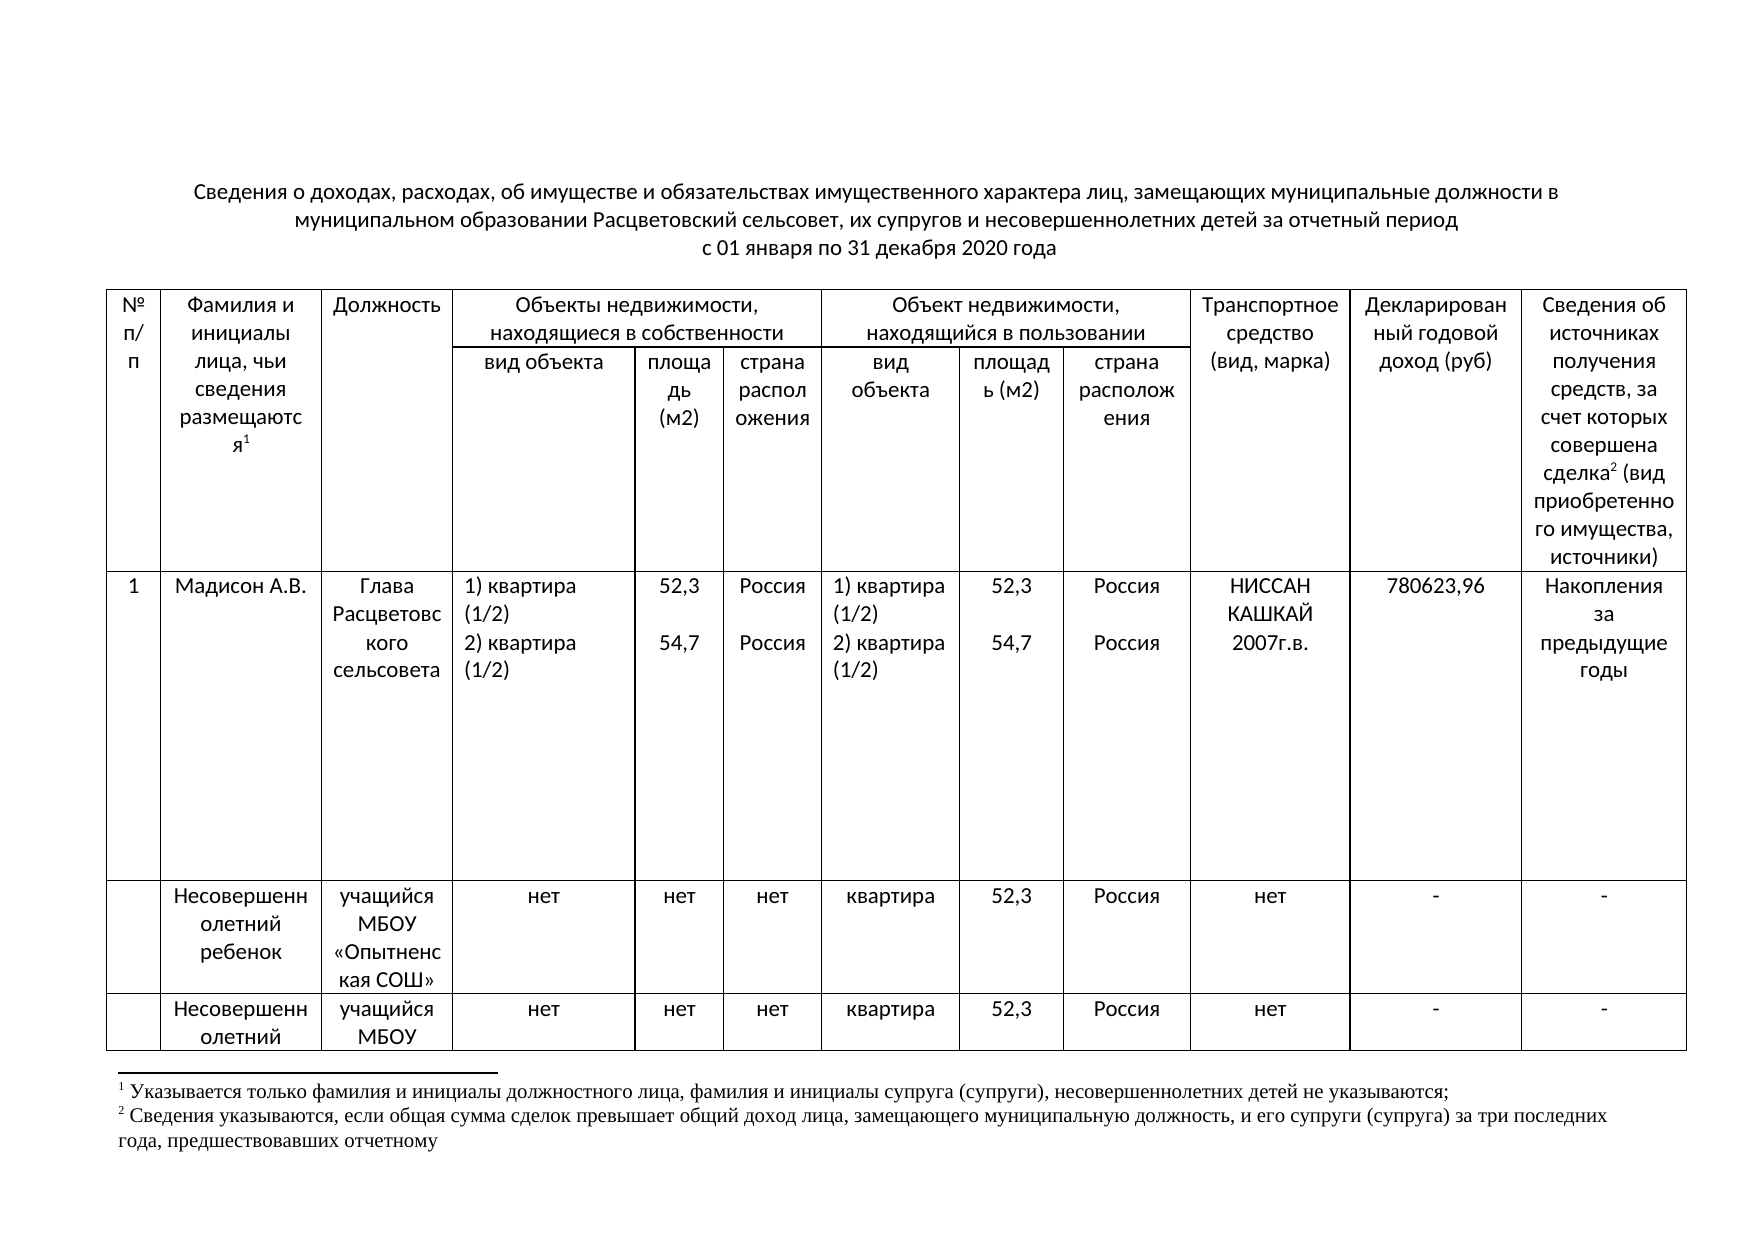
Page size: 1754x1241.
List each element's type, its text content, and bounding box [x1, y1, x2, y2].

table_cell квартира [822, 994, 959, 1050]
table_cell страна расположения [724, 348, 821, 571]
table_cell нет [636, 994, 723, 1050]
table_cell - [1522, 881, 1686, 993]
table_cell Россия [1064, 881, 1190, 993]
table_cell квартира [822, 881, 959, 993]
table_cell 52,3 [960, 881, 1063, 993]
table_header Объекты недвижимости, находящиеся в собственности [453, 290, 821, 346]
table_cell нет [1191, 994, 1349, 1050]
table_cell 1) квартира (1/2) 2) квартира (1/2) [822, 572, 959, 880]
table_cell 52,3 54,7 [960, 572, 1063, 880]
table_header Транспортное средство (вид, марка) [1191, 290, 1349, 571]
table_cell Россия Россия [1064, 572, 1190, 880]
table_cell - [1522, 994, 1686, 1050]
table_header № п/п [107, 290, 160, 571]
table_cell Мадисон А.В. [161, 572, 321, 880]
table_cell 52,3 54,7 [636, 572, 723, 880]
table_cell площадь (м2) [636, 348, 723, 571]
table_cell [161, 994, 321, 1050]
table_cell учащийся МБОУ «Опытненская СОШ» [322, 881, 452, 993]
table_header Объект недвижимости, находящийся в пользовании [822, 290, 1190, 346]
table_cell - [1351, 994, 1521, 1050]
table_header Сведения об источниках получения средств, за счет которых совершена сделка (вид приобретенного имущества, источники) [1522, 290, 1686, 571]
table_cell нет [1191, 881, 1349, 993]
text с 01 января по 31 декабря 2020 года [118, 233, 1636, 261]
table_header Должность [322, 290, 452, 571]
table_cell НИССАН КАШКАЙ 2007г.в. [1191, 572, 1349, 880]
table_cell нет [636, 881, 723, 993]
table_cell нет [724, 994, 821, 1050]
table_cell Несовершеннолетний ребенок [161, 881, 321, 993]
table_cell страна расположения [1064, 348, 1190, 571]
table_cell 780623,96 [1351, 572, 1521, 880]
table_header Фамилия и инициалы лица, чьи сведения размещаются [161, 290, 321, 571]
table_cell Накопления за предыдущие годы [1522, 572, 1686, 880]
table_cell Россия [1064, 994, 1190, 1050]
table_header Декларированный годовой доход (руб) [1351, 290, 1521, 571]
table_cell нет [453, 881, 634, 993]
text Сведения о доходах, расходах, об имуществе и обязательствах имущественного характера лиц, замещающих муниципальные должности в муниципальном образовании Расцветовский сельсовет, их супругов и несовершеннолетних детей за отчетный период [118, 177, 1636, 233]
table_cell [107, 994, 160, 1050]
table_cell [322, 994, 452, 1050]
table_cell нет [724, 881, 821, 993]
table_cell вид объекта [453, 348, 634, 571]
table_cell 1 [107, 572, 160, 880]
table_cell вид объекта [822, 348, 959, 571]
table_cell площадь (м2) [960, 348, 1063, 571]
table_cell - [1351, 881, 1521, 993]
table_cell нет [453, 994, 634, 1050]
table_cell 1) квартира (1/2) 2) квартира (1/2) [453, 572, 634, 880]
table_cell [107, 881, 160, 993]
table_cell 52,3 [960, 994, 1063, 1050]
table_cell Россия Россия [724, 572, 821, 880]
table_cell Глава Расцветовского сельсовета [322, 572, 452, 880]
